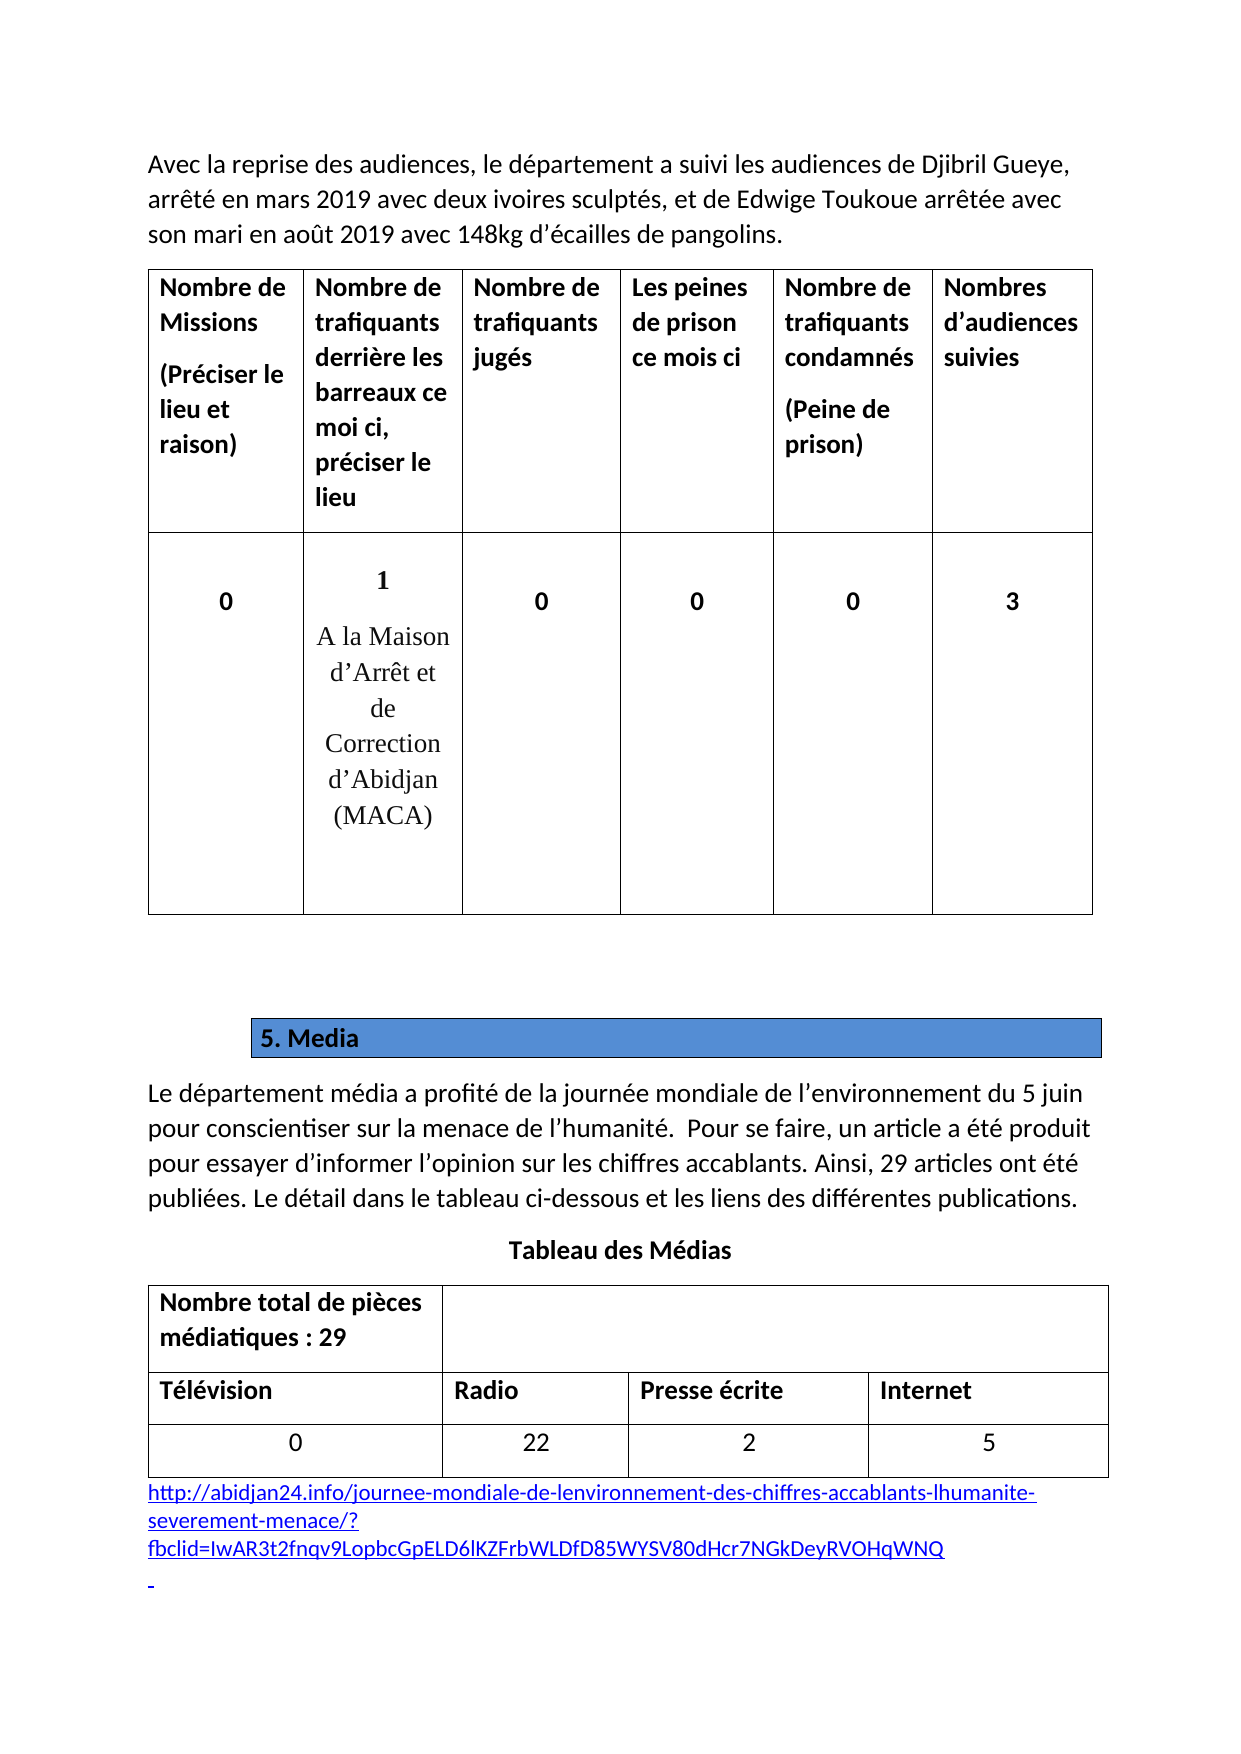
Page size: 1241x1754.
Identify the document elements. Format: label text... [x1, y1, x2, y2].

table_header Nombre de trafiquants jugés [463, 270, 620, 532]
table_header [443, 1286, 1108, 1372]
text Le département média a profité de la journée mondiale de l’environnement du 5 juin pour conscientiser sur la menace de l’humanité. Pour se faire, un article a été produit pour essayer d’informer l’opinion sur les chiffres accablants. Ainsi, 29 articles ont été publiées. Le détail dans le tableau ci-dessous et les liens des différentes publications. [148, 1076, 1093, 1214]
table_cell 2 [629, 1425, 868, 1477]
table_cell Télévision [149, 1373, 442, 1424]
table_cell 5 [869, 1425, 1108, 1477]
text http://abidjan24.info/journee-mondiale-de-lenvironnement-des-chiffres-accablants-lhumanite-severement-menace/?fbclid=IwAR3t2fnqv9LopbcGpELD6lKZFrbWLDfD85WYSV80dHcr7NGkDeyRVOHqWNQ [148, 1478, 1093, 1562]
table_cell Radio [443, 1373, 628, 1424]
table_header Nombre de trafiquants condamnés (Peine de prison) [774, 270, 932, 532]
text Tableau des Médias [148, 1233, 1093, 1266]
text 5. Media [252, 1019, 1101, 1057]
table_cell 3 [933, 533, 1092, 914]
table_cell 1 A la Maison d’Arrêt et de Correction d’Abidjan (MACA) [304, 533, 462, 914]
table_header Les peines de prison ce mois ci [621, 270, 773, 532]
table_header Nombre total de pièces médiatiques : 29 [149, 1286, 442, 1372]
table_header Nombre de Missions (Préciser le lieu et raison) [149, 270, 303, 532]
table_cell 0 [149, 1425, 442, 1477]
text Avec la reprise des audiences, le département a suivi les audiences de Djibril Gueye, arrêté en mars 2019 avec deux ivoires sculptés, et de Edwige Toukoue arrêtée avec son mari en août 2019 avec 148kg d’écailles de pangolins. [148, 148, 1093, 251]
table_cell 0 [621, 533, 773, 914]
table_cell 0 [463, 533, 620, 914]
table_cell Internet [869, 1373, 1108, 1424]
table_cell 0 [149, 533, 303, 914]
table_cell Presse écrite [629, 1373, 868, 1424]
table_cell 22 [443, 1425, 628, 1477]
table_header Nombre de trafiquants derrière les barreaux ce moi ci, préciser le lieu [304, 270, 462, 532]
table_header Nombres d’audiences suivies [933, 270, 1092, 532]
table_cell 0 [774, 533, 932, 914]
